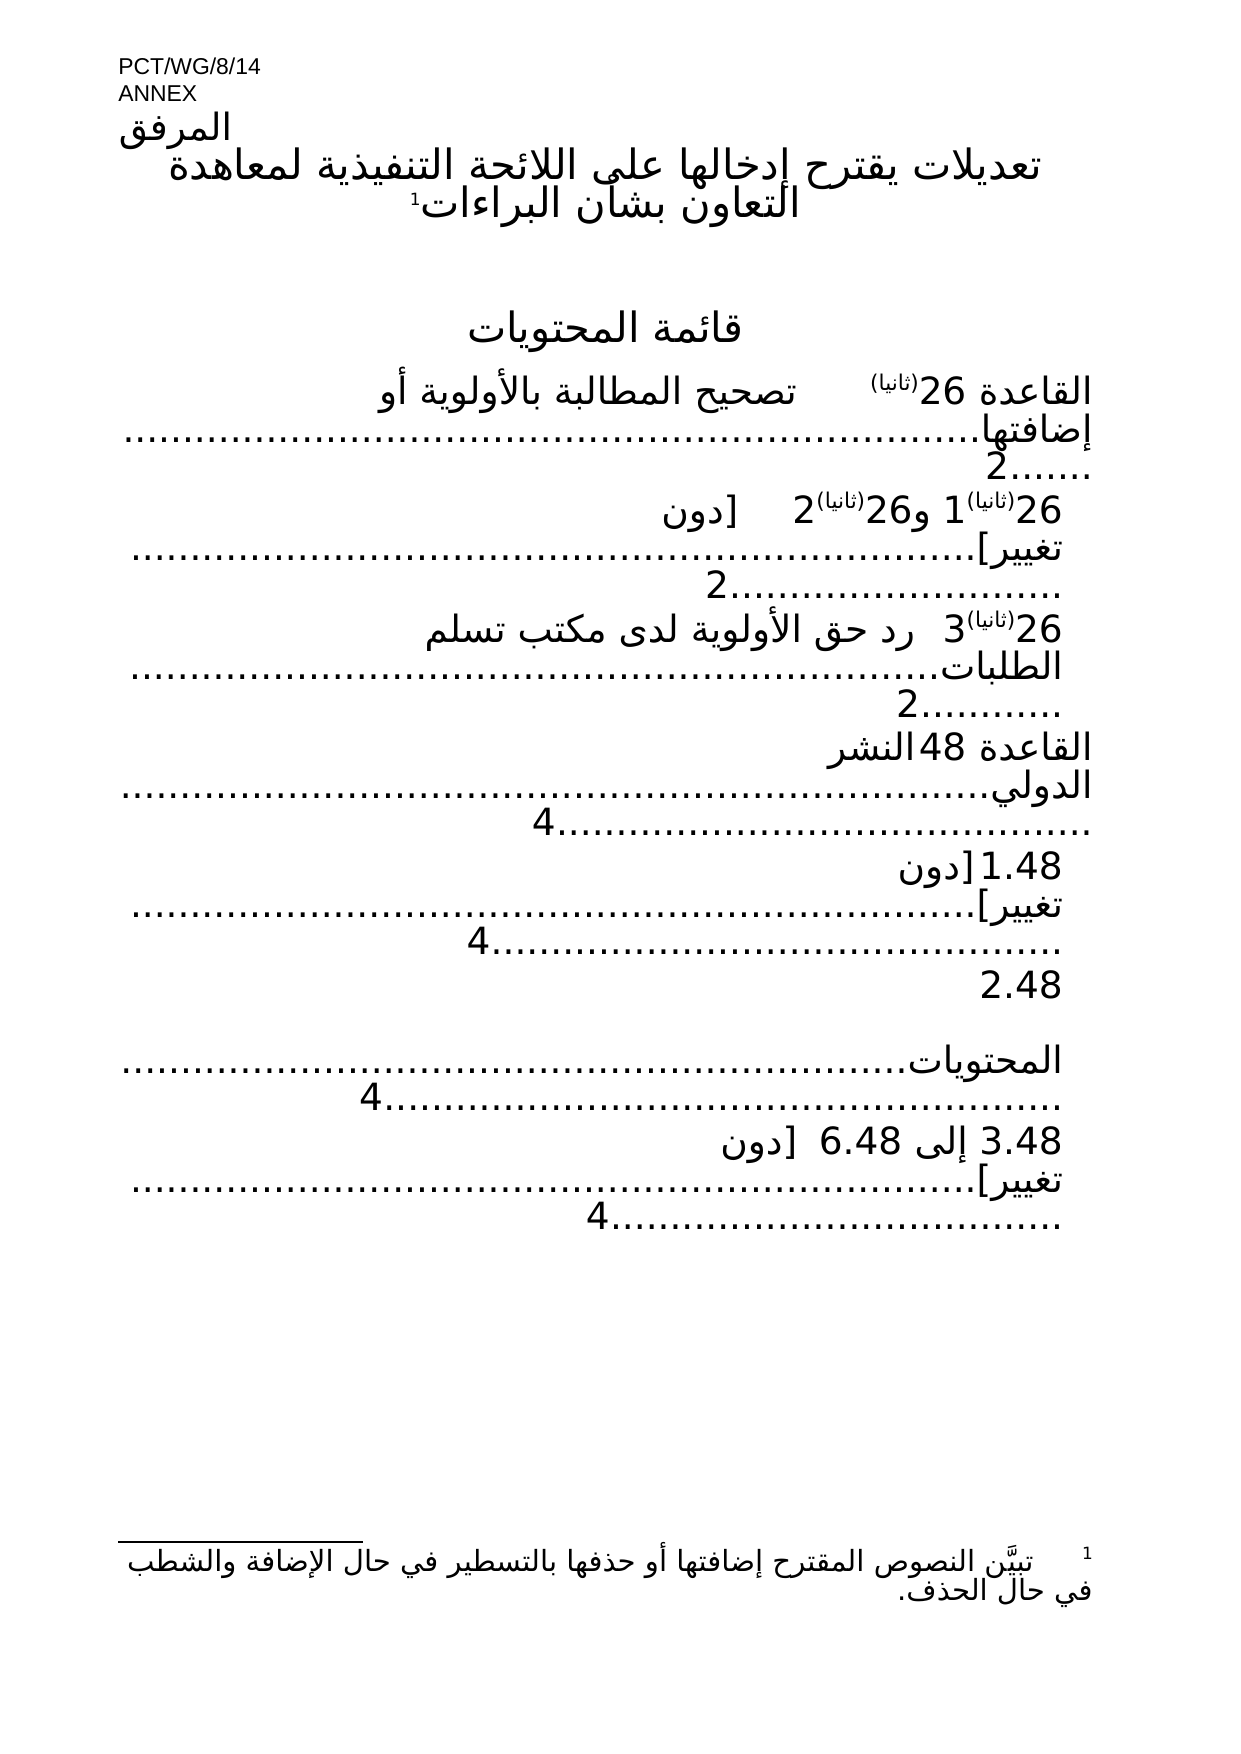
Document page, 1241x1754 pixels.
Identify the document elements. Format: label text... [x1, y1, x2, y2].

text القاعدة 48 النشر الدولي......................................................................................................................4 [118, 731, 1092, 843]
text 26(ثانيا)3 رد حق الأولوية لدى مكتب تسلم الطلبات................................................................................2 [118, 612, 1063, 724]
text قائمة المحتويات [118, 312, 620, 349]
text 2.48 المحتويات...........................................................................................................................4 [118, 968, 1063, 1118]
text قائمة المحتويات [543, 312, 1092, 349]
text القاعدة 26(ثانيا) تصحيح المطالبة بالأولوية أو إضافتها...............................................................................2 [118, 374, 1092, 487]
text تعديلات يقترح إدخالها على اللائحة التنفيذية لمعاهدة التعاون بشأن البراءات [118, 149, 1092, 224]
text 3.48 إلى 6.48 [دون تغيير].............................................................................................................4 [118, 1124, 1063, 1237]
text 26(ثانيا)1 و26(ثانيا)2 [دون تغيير]...................................................................................................2 [118, 493, 1063, 606]
text 1.48 [دون تغيير].......................................................................................................................4 [118, 849, 1063, 962]
